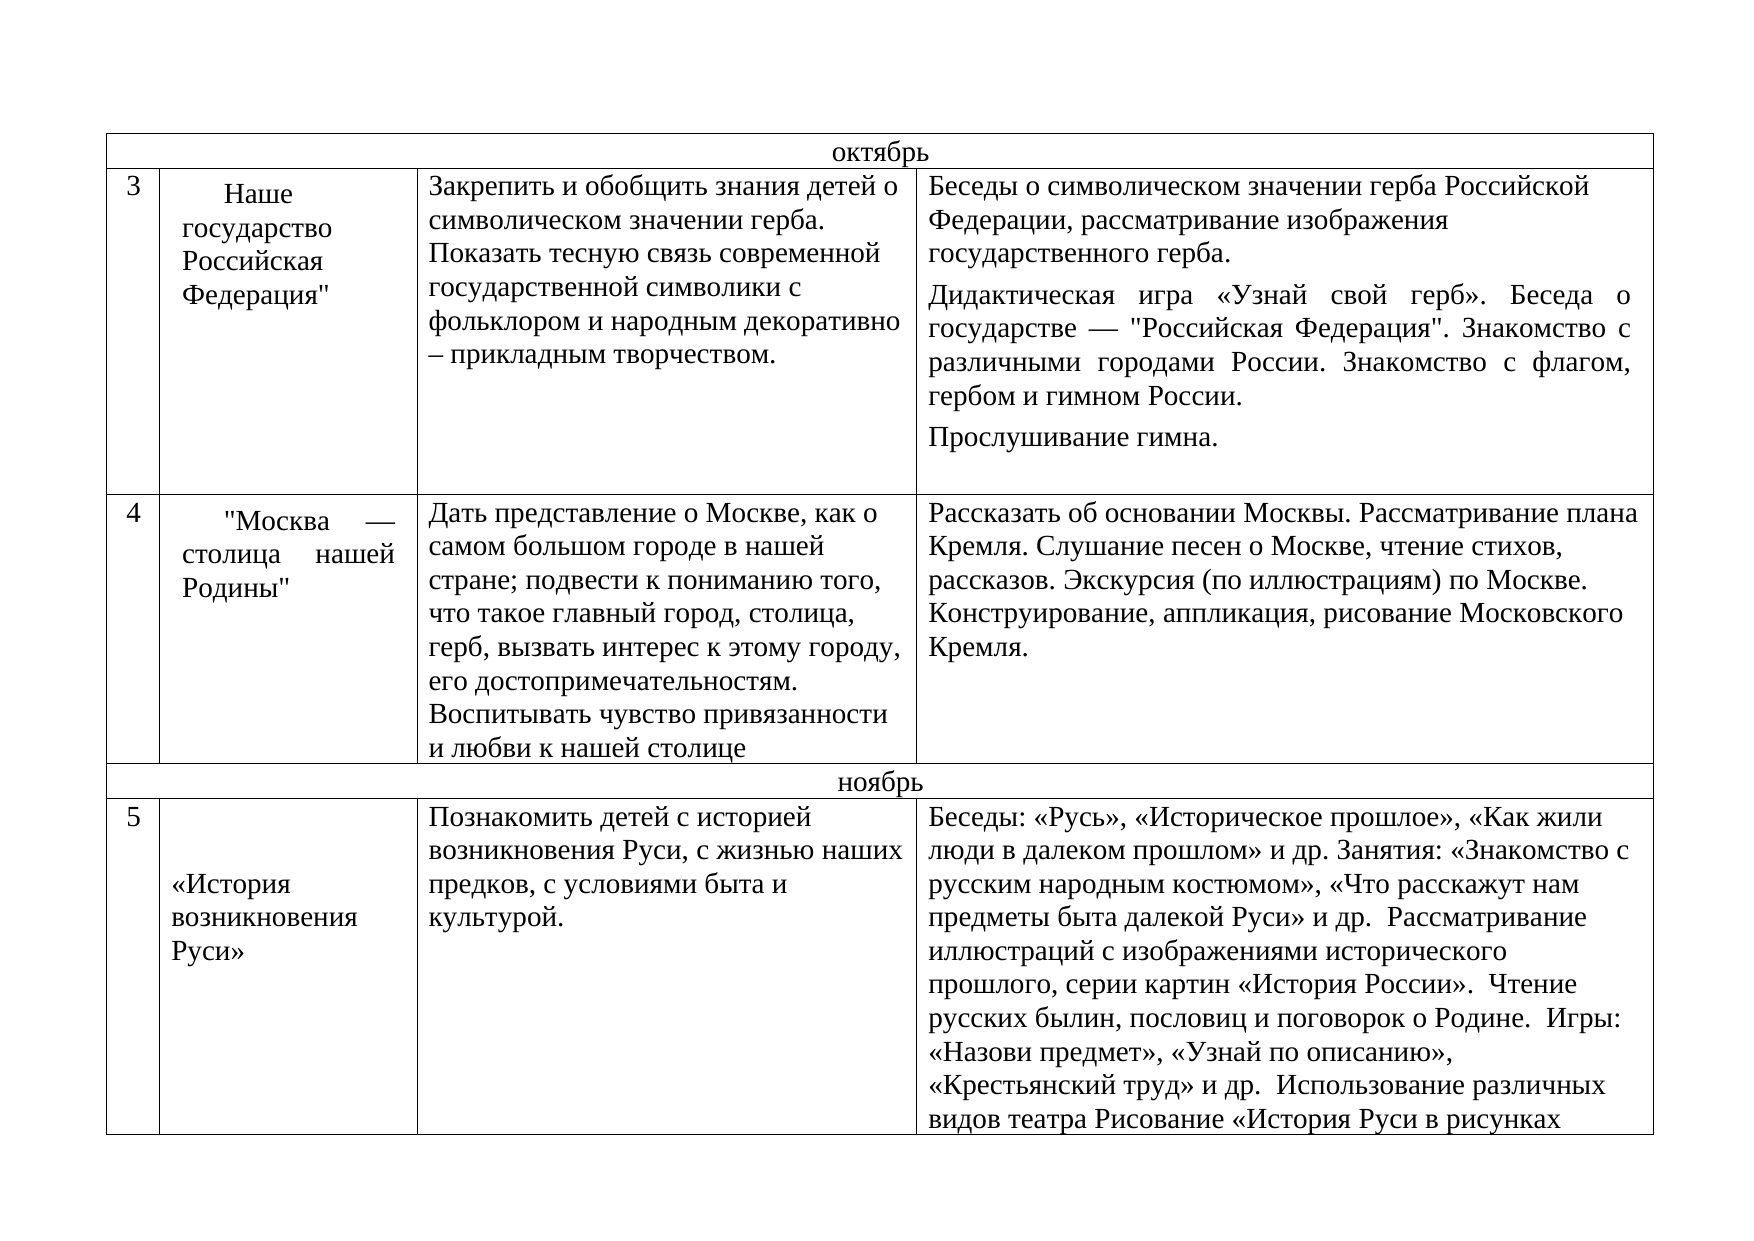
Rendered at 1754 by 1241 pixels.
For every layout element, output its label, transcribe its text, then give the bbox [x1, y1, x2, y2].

table_cell Беседы о символическом значении герба Российской Федерации, рассматривание изображения государственного герба. Дидактическая игра «Узнай свой герб». Беседа о государстве — "Российская Федерация". Знакомство с различными городами России. Знакомство с флагом, гербом и гимном России. Прослушивание гимна. [917, 169, 1653, 494]
table_cell 3 [107, 169, 159, 494]
table_cell октябрь [107, 134, 1653, 167]
table_cell Рассказать об основании Москвы. Рассматривание плана Кремля. Слушание песен о Москве, чтение стихов, рассказов. Экскурсия (по иллюстрациям) по Москве. Конструирование, аппликация, рисование Московского Кремля. [917, 495, 1653, 763]
table_cell Дать представление о Москве, как о самом большом городе в нашей стране; подвести к пониманию того, что такое главный город, столица, герб, вызвать интерес к этому городу, его достопримечательностям. Воспитывать чувство привязанности и любви к нашей столице [418, 495, 916, 763]
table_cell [418, 799, 916, 1134]
table_cell 4 [107, 495, 159, 763]
table_cell Наше государство Российская Федерация" [160, 169, 417, 494]
table_cell "Москва — столица нашей Родины" [160, 495, 417, 763]
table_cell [917, 799, 1653, 1134]
table_cell 5 [107, 799, 159, 1134]
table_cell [160, 799, 417, 1134]
table_cell Закрепить и обобщить знания детей о символическом значении герба. Показать тесную связь современной государственной символики с фольклором и народным декоративно – прикладным творчеством. [418, 169, 916, 494]
table_cell ноябрь [107, 764, 1653, 798]
